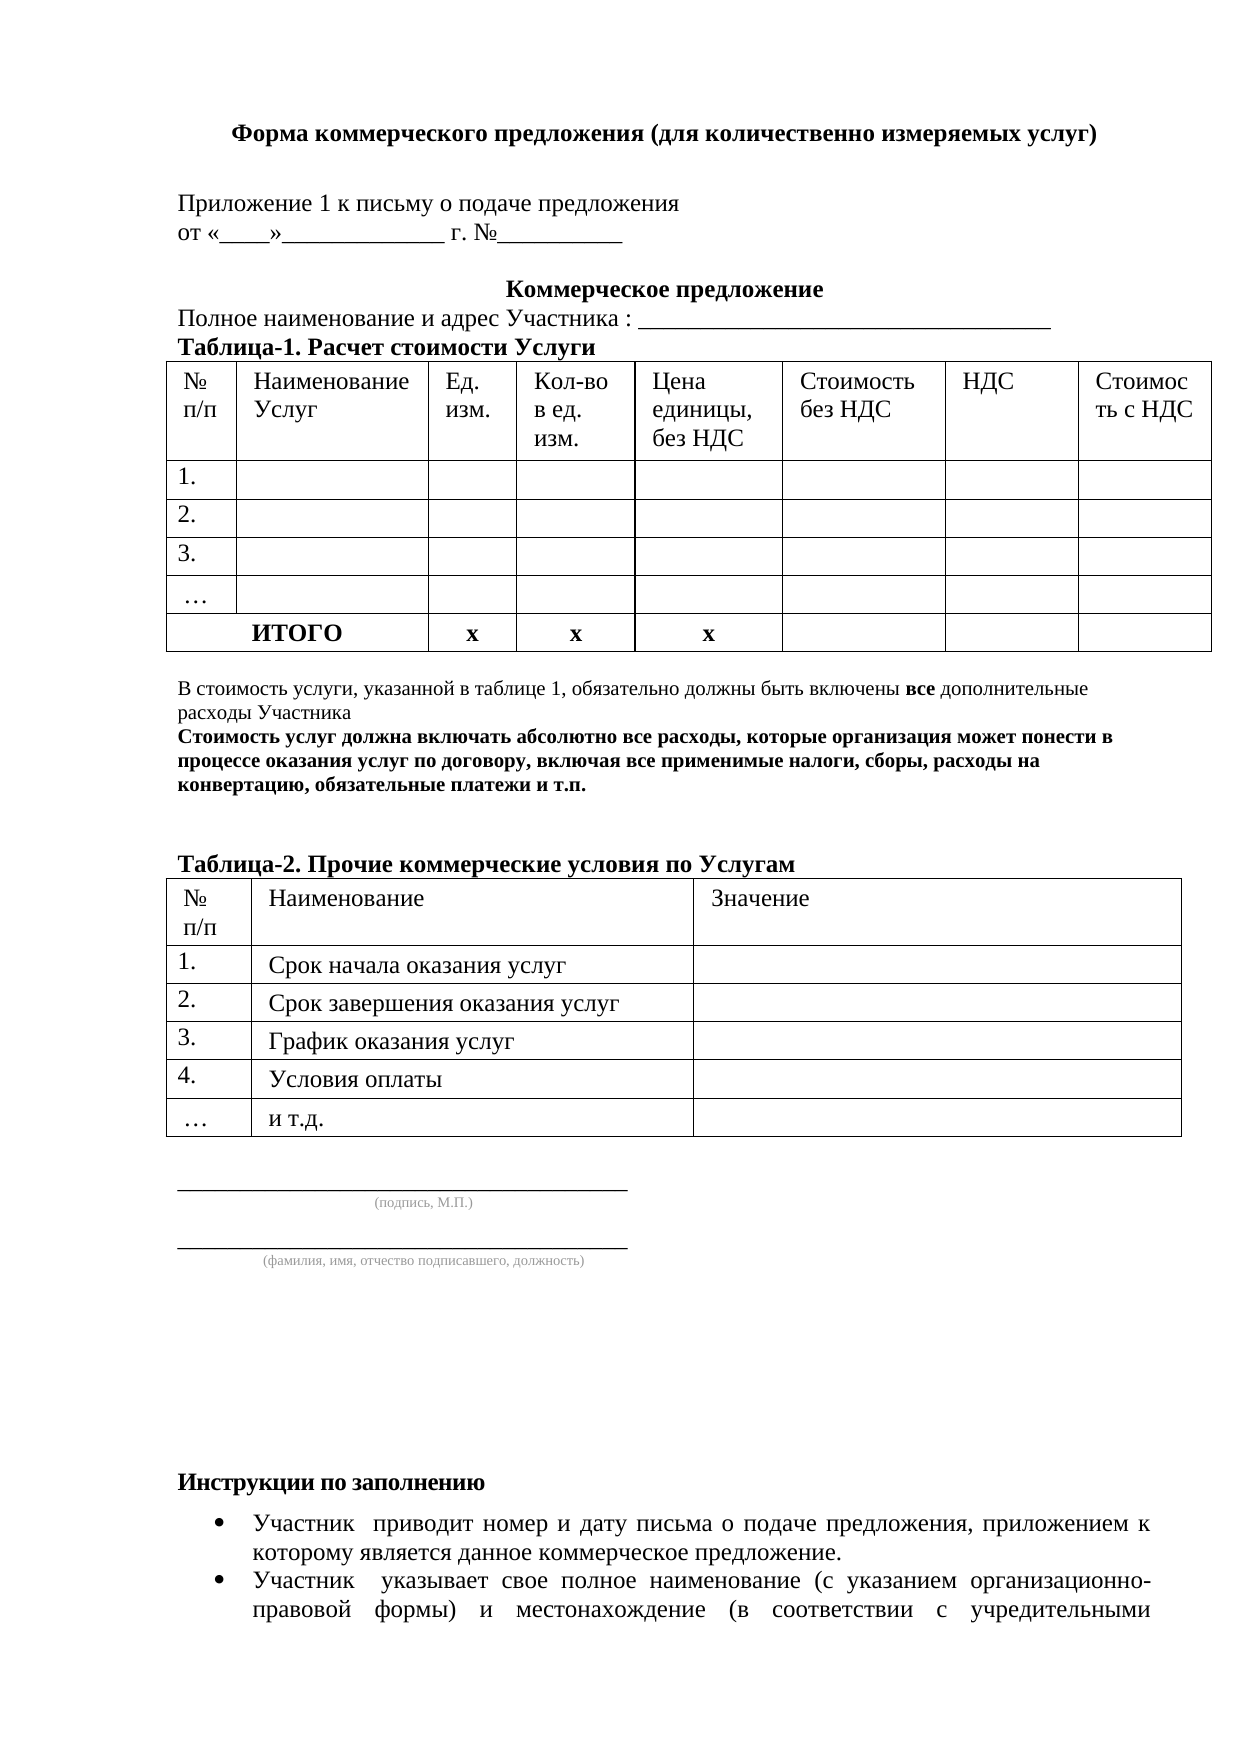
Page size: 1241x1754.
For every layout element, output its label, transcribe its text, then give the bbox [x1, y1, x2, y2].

text Полное наименование и адрес Участника : _________________________________ [177, 303, 1152, 332]
table_cell [946, 538, 1078, 575]
table_cell и т.д. [252, 1099, 693, 1136]
text Таблица-2. Прочие коммерческие условия по Услугам [177, 849, 1152, 878]
table_cell 2. [167, 500, 236, 537]
table_cell [636, 461, 782, 498]
text В стоимость услуги, указанной в таблице 1, обязательно должны быть включены все дополнительные расходы Участника [177, 676, 1152, 724]
table_cell х [636, 614, 782, 651]
table_cell 3. [167, 538, 236, 575]
table_cell [783, 614, 945, 651]
table_cell [237, 538, 428, 575]
table_header Значение [694, 879, 1181, 945]
table_cell [783, 500, 945, 537]
text Коммерческое предложение [177, 274, 1152, 303]
list Участник приводит номер и дату письма о подаче предложения, приложением к которому является данное коммерческое предложение. [215, 1508, 1152, 1565]
table_cell [694, 1022, 1181, 1059]
table_cell [517, 461, 634, 498]
table_cell [517, 538, 634, 575]
table_cell 2. [167, 984, 251, 1021]
table_cell 3. [167, 1022, 251, 1059]
table_header Стоимость с НДС [1079, 362, 1211, 460]
table_cell х [517, 614, 634, 651]
table_cell [429, 461, 516, 498]
table_cell [517, 576, 634, 613]
table_header Ед. изм. [429, 362, 516, 460]
table_cell 4. [167, 1060, 251, 1097]
table_header Кол-во в ед. изм. [517, 362, 634, 460]
table_cell [636, 576, 782, 613]
table_cell [517, 500, 634, 537]
table_cell [946, 576, 1078, 613]
table_cell [429, 500, 516, 537]
table_cell [694, 1099, 1181, 1136]
table_header Наименование [252, 879, 693, 945]
table_cell График оказания услуг [252, 1022, 693, 1059]
text Таблица-1. Расчет стоимости Услуги [177, 332, 1152, 361]
table_cell … [167, 576, 236, 613]
table_cell [237, 461, 428, 498]
table_cell [946, 614, 1078, 651]
table_header Цена единицы, без НДС [636, 362, 782, 460]
table_cell х [429, 614, 516, 651]
table_cell [1079, 461, 1211, 498]
table_cell [783, 576, 945, 613]
table_cell [636, 500, 782, 537]
text (фамилия, имя, отчество подписавшего, должность) [177, 1252, 670, 1280]
text ____________________________________ [177, 1223, 1152, 1252]
table_header № п/п [167, 879, 251, 945]
text Инструкции по заполнению [177, 1467, 1152, 1495]
table_cell 1. [167, 461, 236, 498]
table_header НДС [946, 362, 1078, 460]
table_cell Срок завершения оказания услуг [252, 984, 693, 1021]
table_header № п/п [167, 362, 236, 460]
table_cell [946, 461, 1078, 498]
text Стоимость услуг должна включать абсолютно все расходы, которые организация может понести в процессе оказания услуг по договору, включая все применимые налоги, сборы, расходы на конвертацию, обязательные платежи и т.п. [177, 724, 1152, 796]
text ____________________________________ [177, 1165, 1152, 1194]
text Приложение 1 к письму о подаче предложения от «____»_____________ г. №__________ [177, 188, 1152, 246]
table_cell [636, 538, 782, 575]
table_cell [1079, 538, 1211, 575]
table_cell [1079, 614, 1211, 651]
table_cell [946, 500, 1078, 537]
table_cell [1079, 576, 1211, 613]
table_cell [429, 538, 516, 575]
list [215, 1565, 1152, 1623]
table_cell [694, 1060, 1181, 1097]
table_cell [694, 984, 1181, 1021]
table_header Наименование Услуг [237, 362, 428, 460]
table_cell … [167, 1099, 251, 1136]
table_cell [783, 461, 945, 498]
table_cell Срок начала оказания услуг [252, 946, 693, 983]
table_cell [694, 946, 1181, 983]
table_cell [237, 500, 428, 537]
table_cell Условия оплаты [252, 1060, 693, 1097]
table_cell [783, 538, 945, 575]
text Форма коммерческого предложения (для количественно измеряемых услуг) [177, 118, 1152, 147]
text (подпись, М.П.) [177, 1194, 670, 1223]
table_cell [429, 576, 516, 613]
table_cell 1. [167, 946, 251, 983]
table_cell [237, 576, 428, 613]
table_cell [1079, 500, 1211, 537]
table_cell ИТОГО [167, 614, 428, 651]
table_header Стоимость без НДС [783, 362, 945, 460]
